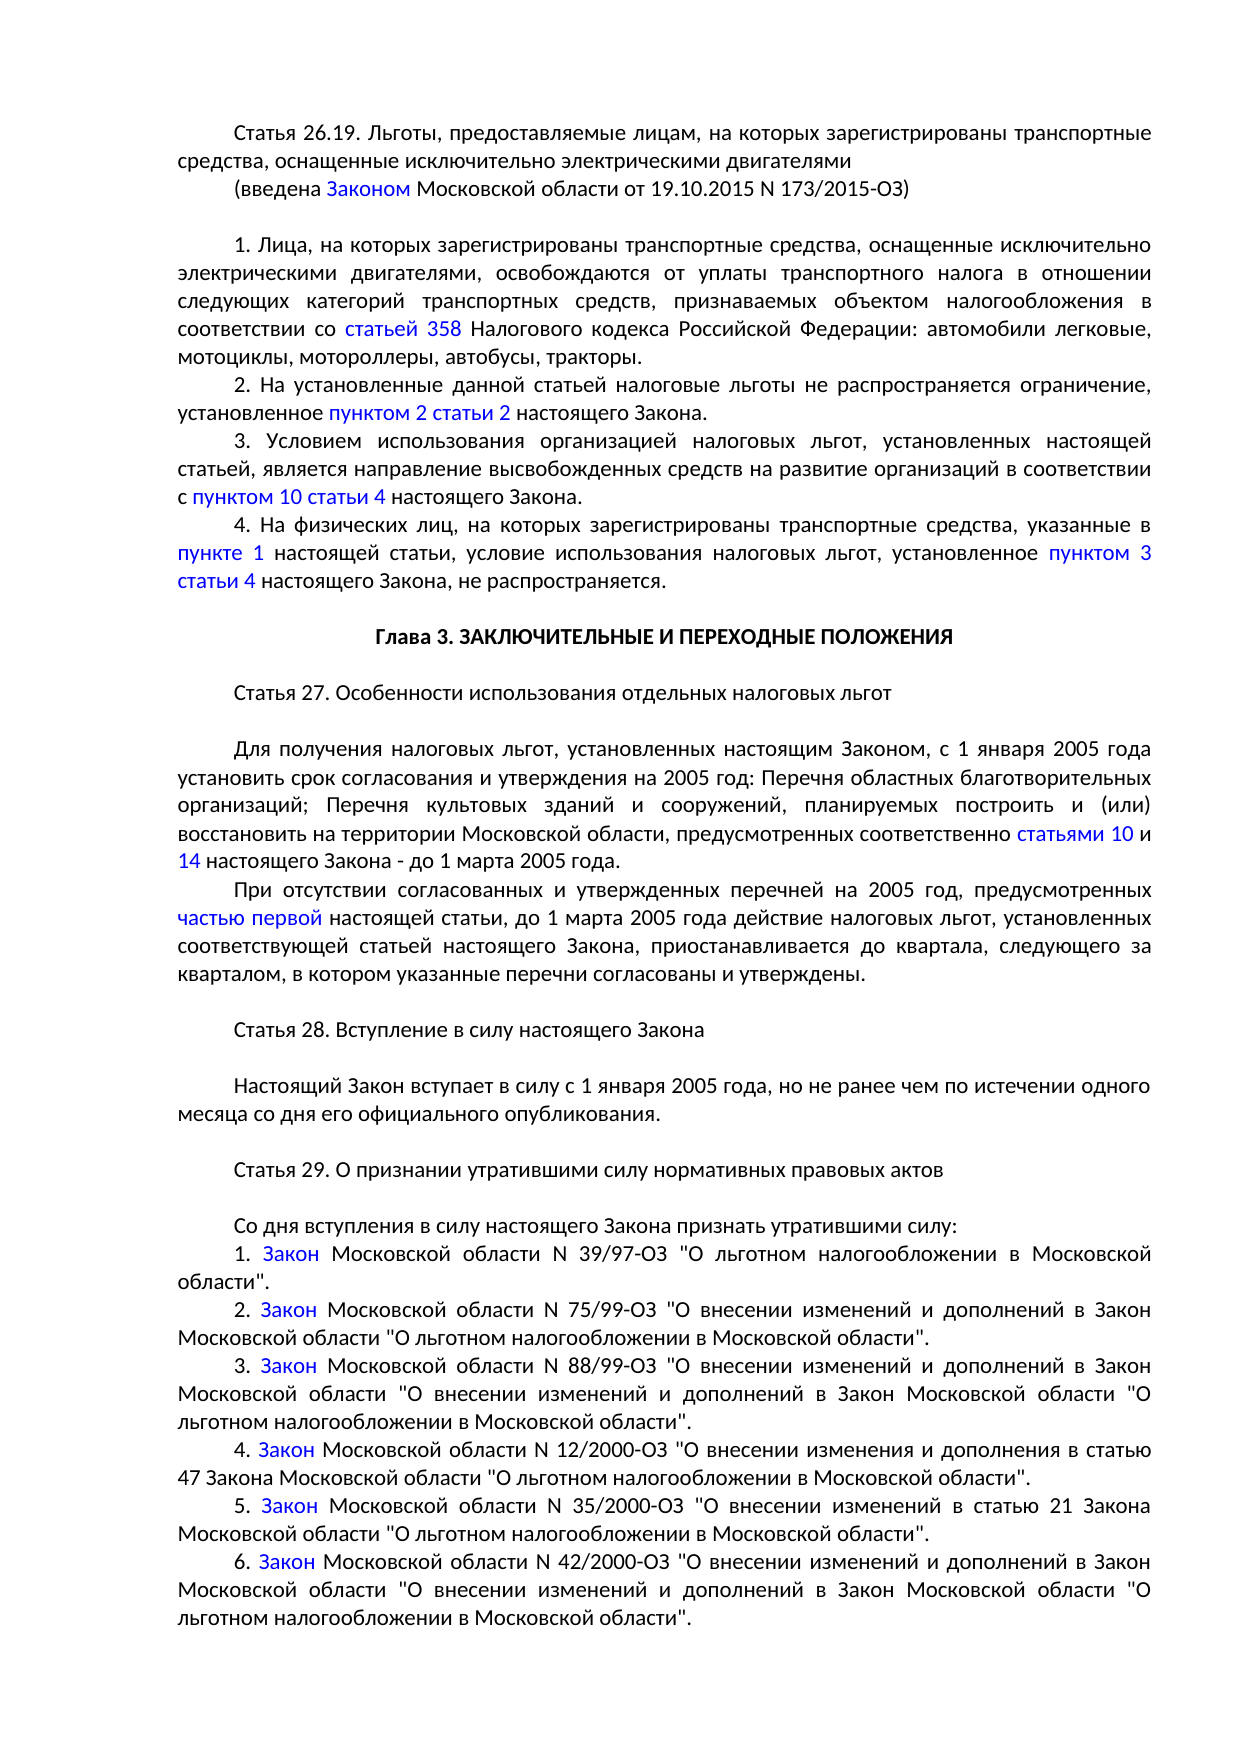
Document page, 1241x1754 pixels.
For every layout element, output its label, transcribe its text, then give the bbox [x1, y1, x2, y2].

text 3. Закон Московской области N 88/99-ОЗ "О внесении изменений и дополнений в Закон Московской области "О внесении изменений и дополнений в Закон Московской области "О льготном налогообложении в Московской области". [177, 1351, 1152, 1435]
title Глава 3. ЗАКЛЮЧИТЕЛЬНЫЕ И ПЕРЕХОДНЫЕ ПОЛОЖЕНИЯ [177, 622, 1152, 651]
text 1. Лица, на которых зарегистрированы транспортные средства, оснащенные исключительно электрическими двигателями, освобождаются от уплаты транспортного налога в отношении следующих категорий транспортных средств, признаваемых объектом налогообложения в соответствии со статьей 358 Налогового кодекса Российской Федерации: автомобили легковые, мотоциклы, мотороллеры, автобусы, тракторы. [177, 230, 1152, 370]
text Статья 27. Особенности использования отдельных налоговых льгот [177, 678, 1152, 707]
text 1. Закон Московской области N 39/97-ОЗ "О льготном налогообложении в Московской области". [177, 1239, 1152, 1295]
text Со дня вступления в силу настоящего Закона признать утратившими силу: [177, 1211, 1152, 1239]
text 5. Закон Московской области N 35/2000-ОЗ "О внесении изменений в статью 21 Закона Московской области "О льготном налогообложении в Московской области". [177, 1491, 1152, 1547]
text Статья 29. О признании утратившими силу нормативных правовых актов [177, 1155, 1152, 1183]
text 3. Условием использования организацией налоговых льгот, установленных настоящей статьей, является направление высвобожденных средств на развитие организаций в соответствии с пунктом 10 статьи 4 настоящего Закона. [177, 426, 1152, 510]
text (введена Законом Московской области от 19.10.2015 N 173/2015-ОЗ) [177, 174, 1152, 202]
text 6. Закон Московской области N 42/2000-ОЗ "О внесении изменений и дополнений в Закон Московской области "О внесении изменений и дополнений в Закон Московской области "О льготном налогообложении в Московской области". [177, 1547, 1152, 1631]
text 2. Закон Московской области N 75/99-ОЗ "О внесении изменений и дополнений в Закон Московской области "О льготном налогообложении в Московской области". [177, 1295, 1152, 1351]
text 4. Закон Московской области N 12/2000-ОЗ "О внесении изменения и дополнения в статью 47 Закона Московской области "О льготном налогообложении в Московской области". [177, 1435, 1152, 1491]
text Статья 28. Вступление в силу настоящего Закона [177, 1015, 1152, 1043]
text Для получения налоговых льгот, установленных настоящим Законом, с 1 января 2005 года установить срок согласования и утверждения на 2005 год: Перечня областных благотворительных организаций; Перечня культовых зданий и сооружений, планируемых построить и (или) восстановить на территории Московской области, предусмотренных соответственно статьями 10 и 14 настоящего Закона - до 1 марта 2005 года. [177, 734, 1152, 875]
text Статья 26.19. Льготы, предоставляемые лицам, на которых зарегистрированы транспортные средства, оснащенные исключительно электрическими двигателями [177, 118, 1152, 174]
text При отсутствии согласованных и утвержденных перечней на 2005 год, предусмотренных частью первой настоящей статьи, до 1 марта 2005 года действие налоговых льгот, установленных соответствующей статьей настоящего Закона, приостанавливается до квартала, следующего за кварталом, в котором указанные перечни согласованы и утверждены. [177, 875, 1152, 987]
text 4. На физических лиц, на которых зарегистрированы транспортные средства, указанные в пункте 1 настоящей статьи, условие использования налоговых льгот, установленное пунктом 3 статьи 4 настоящего Закона, не распространяется. [177, 510, 1152, 594]
text Настоящий Закон вступает в силу с 1 января 2005 года, но не ранее чем по истечении одного месяца со дня его официального опубликования. [177, 1071, 1152, 1127]
text 2. На установленные данной статьей налоговые льготы не распространяется ограничение, установленное пунктом 2 статьи 2 настоящего Закона. [177, 370, 1152, 426]
